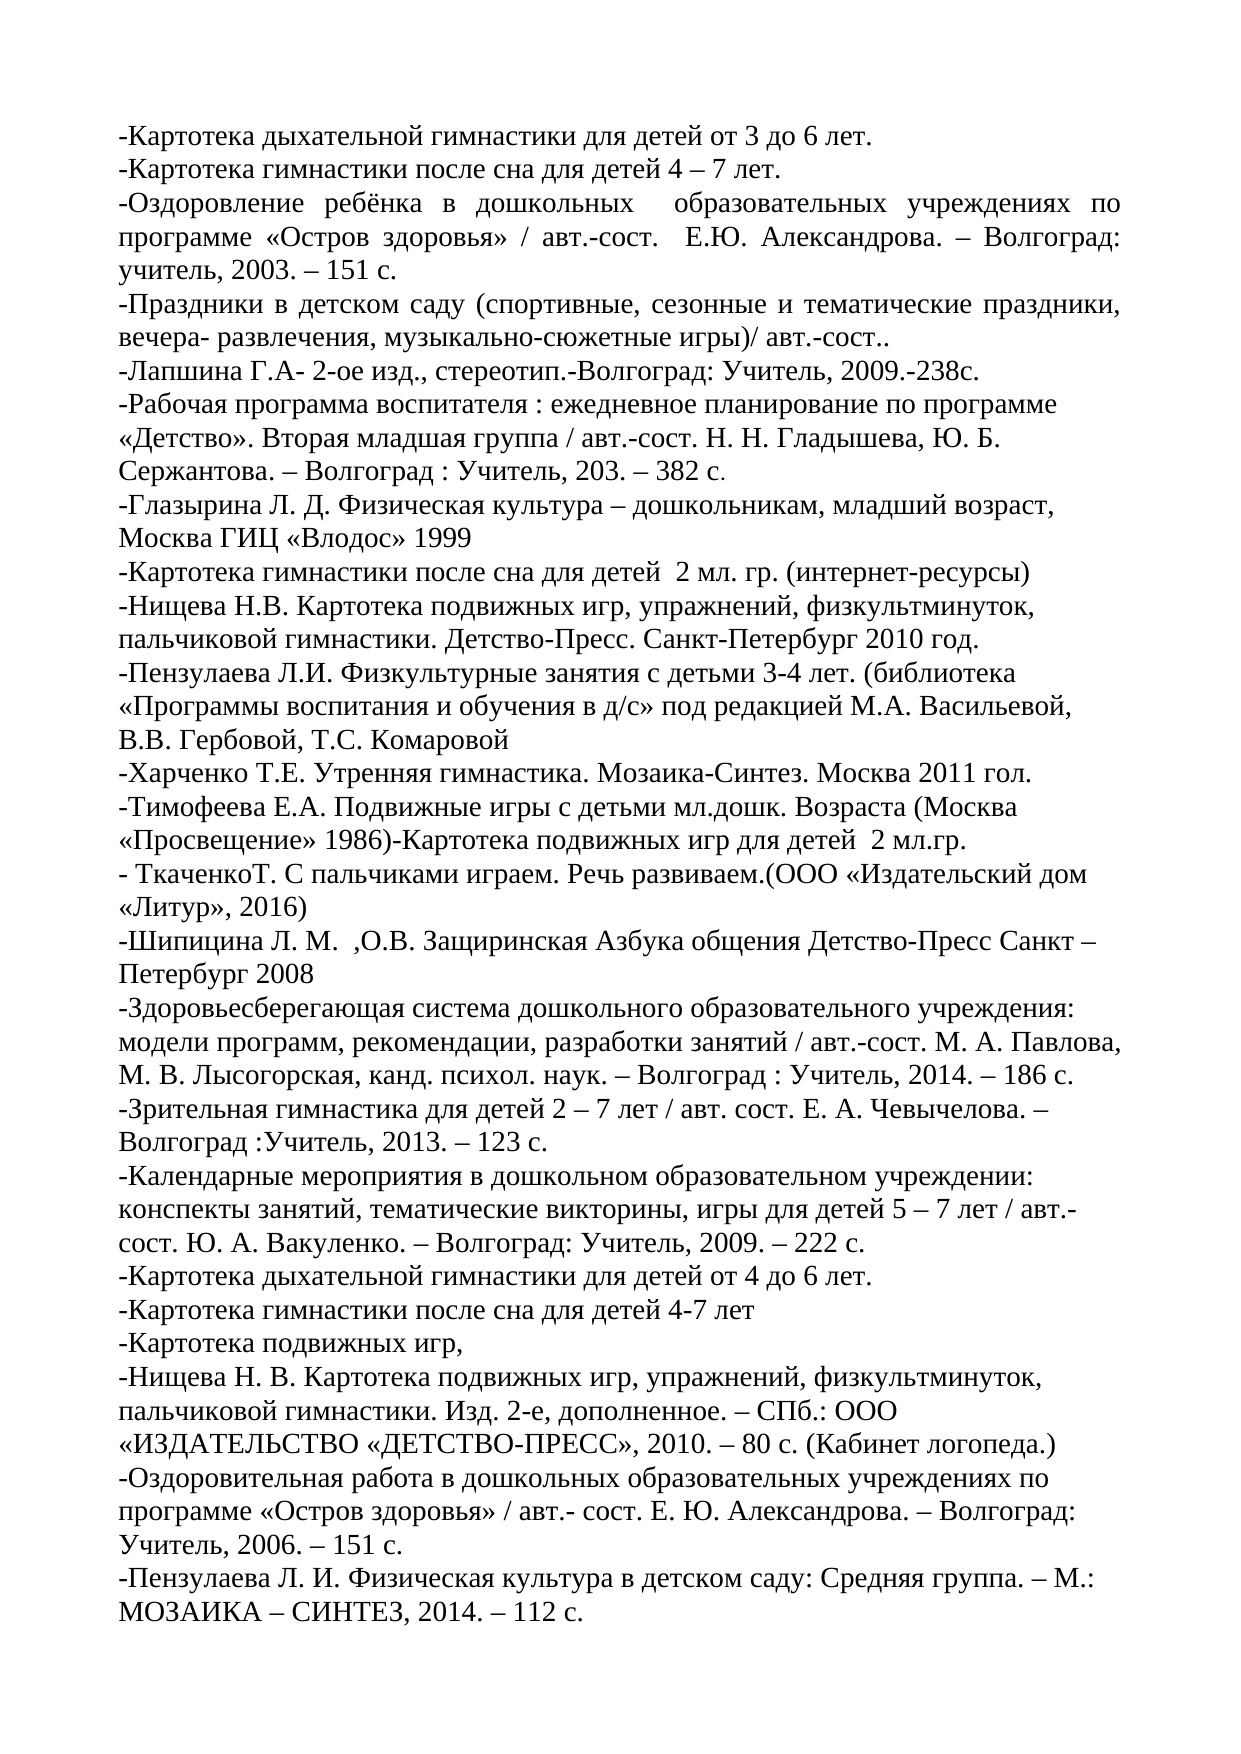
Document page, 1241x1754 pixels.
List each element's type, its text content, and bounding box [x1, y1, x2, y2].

text -Глазырина Л. Д. Физическая культура – дошкольникам, младший возраст, Москва ГИЦ «Влодос» 1999 [118, 487, 1122, 554]
text -Картотека гимнастики после сна для детей 2 мл. гр. (интернет-ресурсы) [118, 554, 1122, 588]
text -Здоровьесберегающая система дошкольного образовательного учреждения: модели программ, рекомендации, разработки занятий / авт.-сост. М. А. Павлова, М. В. Лысогорская, канд. психол. наук. – Волгоград : Учитель, 2014. – 186 с. [118, 990, 1122, 1091]
text -Картотека подвижных игр, [118, 1326, 1122, 1359]
text -Пензулаева Л.И. Физкультурные занятия с детьми 3-4 лет. (библиотека «Программы воспитания и обучения в д/с» под редакцией М.А. Васильевой, В.В. Гербовой, Т.С. Комаровой [118, 655, 1122, 755]
text -Оздоровительная работа в дошкольных образовательных учреждениях по программе «Остров здоровья» / авт.- сост. Е. Ю. Александрова. – Волгоград: Учитель, 2006. – 151 с. [118, 1460, 1122, 1560]
text -Нищева Н. В. Картотека подвижных игр, упражнений, физкультминуток, пальчиковой гимнастики. Изд. 2-е, дополненное. – СПб.: ООО «ИЗДАТЕЛЬСТВО «ДЕТСТВО-ПРЕСС», 2010. – 80 с. (Кабинет логопеда.) [118, 1359, 1122, 1460]
text -Шипицина Л. М. ,О.В. Защиринская Азбука общения Детство-Пресс Санкт – Петербург 2008 [118, 923, 1122, 990]
text - ТкаченкоТ. С пальчиками играем. Речь развиваем.(ООО «Издательский дом «Литур», 2016) [118, 856, 1122, 923]
text -Праздники в детском саду (спортивные, сезонные и тематические праздники, вечера- развлечения, музыкально-сюжетные игры)/ авт.-сост.. [118, 286, 1122, 353]
text -Оздоровление ребёнка в дошкольных образовательных учреждениях по программе «Остров здоровья» / авт.-сост. Е.Ю. Александрова. – Волгоград: учитель, 2003. – 151 с. [118, 185, 1122, 286]
text -Картотека дыхательной гимнастики для детей от 4 до 6 лет. [118, 1258, 1122, 1292]
text -Рабочая программа воспитателя : ежедневное планирование по программе «Детство». Вторая младшая группа / авт.-сост. Н. Н. Гладышева, Ю. Б. Сержантова. – Волгоград : Учитель, 203. – 382 с. [118, 386, 1122, 487]
text -Зрительная гимнастика для детей 2 – 7 лет / авт. сост. Е. А. Чевычелова. – Волгоград :Учитель, 2013. – 123 с. [118, 1091, 1122, 1158]
text -Харченко Т.Е. Утренняя гимнастика. Мозаика-Синтез. Москва 2011 гол. [118, 755, 1122, 789]
text -Пензулаева Л. И. Физическая культура в детском саду: Средняя группа. – М.: МОЗАИКА – СИНТЕЗ, 2014. – 112 с. [118, 1560, 1122, 1627]
text -Картотека гимнастики после сна для детей 4-7 лет [118, 1292, 1122, 1326]
text -Нищева Н.В. Картотека подвижных игр, упражнений, физкультминуток, пальчиковой гимнастики. Детство-Пресс. Санкт-Петербург 2010 год. [118, 588, 1122, 655]
text -Лапшина Г.А- 2-ое изд., стереотип.-Волгоград: Учитель, 2009.-238с. [118, 353, 1122, 386]
text -Картотека гимнастики после сна для детей 4 – 7 лет. [118, 152, 1122, 185]
text -Картотека дыхательной гимнастики для детей от 3 до 6 лет. [118, 118, 1122, 152]
text -Тимофеева Е.А. Подвижные игры с детьми мл.дошк. Возраста (Москва «Просвещение» 1986)-Картотека подвижных игр для детей 2 мл.гр. [118, 789, 1122, 856]
